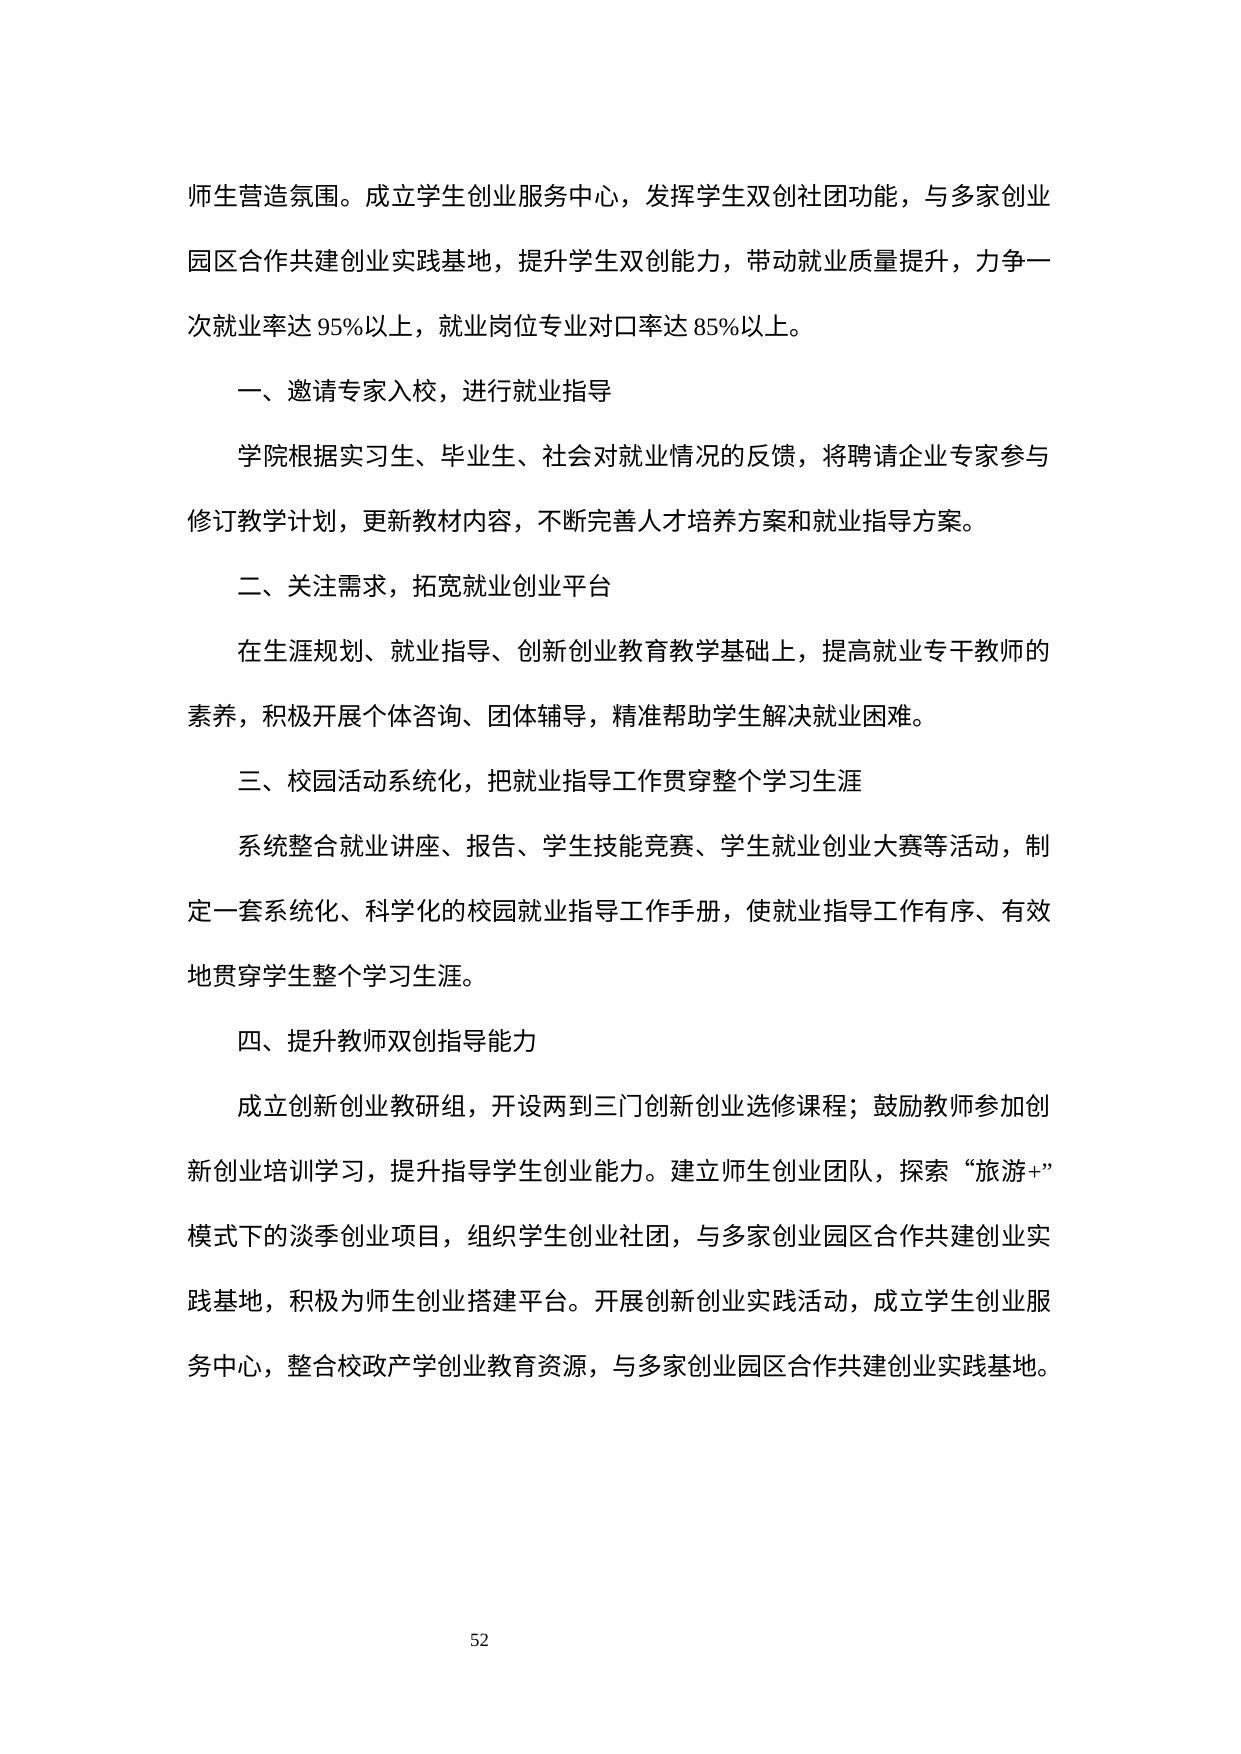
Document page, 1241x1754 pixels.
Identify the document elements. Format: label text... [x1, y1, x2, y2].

list 系统整合就业讲座、报告、学生技能竞赛、学生就业创业大赛等活动，制定一套系统化、科学化的校园就业指导工作手册，使就业指导工作有序、有效地贯穿学生整个学习生涯。 [187, 812, 1053, 1007]
list 成立创新创业教研组，开设两到三门创新创业选修课程；鼓励教师参加创新创业培训学习，提升指导学生创业能力。建立师生创业团队，探索“旅游+”模式下的淡季创业项目，组织学生创业社团，与多家创业园区合作共建创业实践基地，积极为师生创业搭建平台。开展创新创业实践活动，成立学生创业服务中心，整合校政产学创业教育资源，与多家创业园区合作共建创业实践基地。 [187, 1072, 1053, 1397]
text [187, 162, 1053, 357]
list 邀请专家入校，进行就业指导 [187, 357, 1053, 422]
list 校园活动系统化，把就业指导工作贯穿整个学习生涯 [187, 747, 1053, 812]
list 学院根据实习生、毕业生、社会对就业情况的反馈，将聘请企业专家参与修订教学计划，更新教材内容，不断完善人才培养方案和就业指导方案。 [187, 422, 1053, 552]
list 提升教师双创指导能力 [187, 1007, 1053, 1072]
list 关注需求，拓宽就业创业平台 [187, 552, 1053, 617]
list 在生涯规划、就业指导、创新创业教育教学基础上，提高就业专干教师的素养，积极开展个体咨询、团体辅导，精准帮助学生解决就业困难。 [187, 617, 1053, 747]
